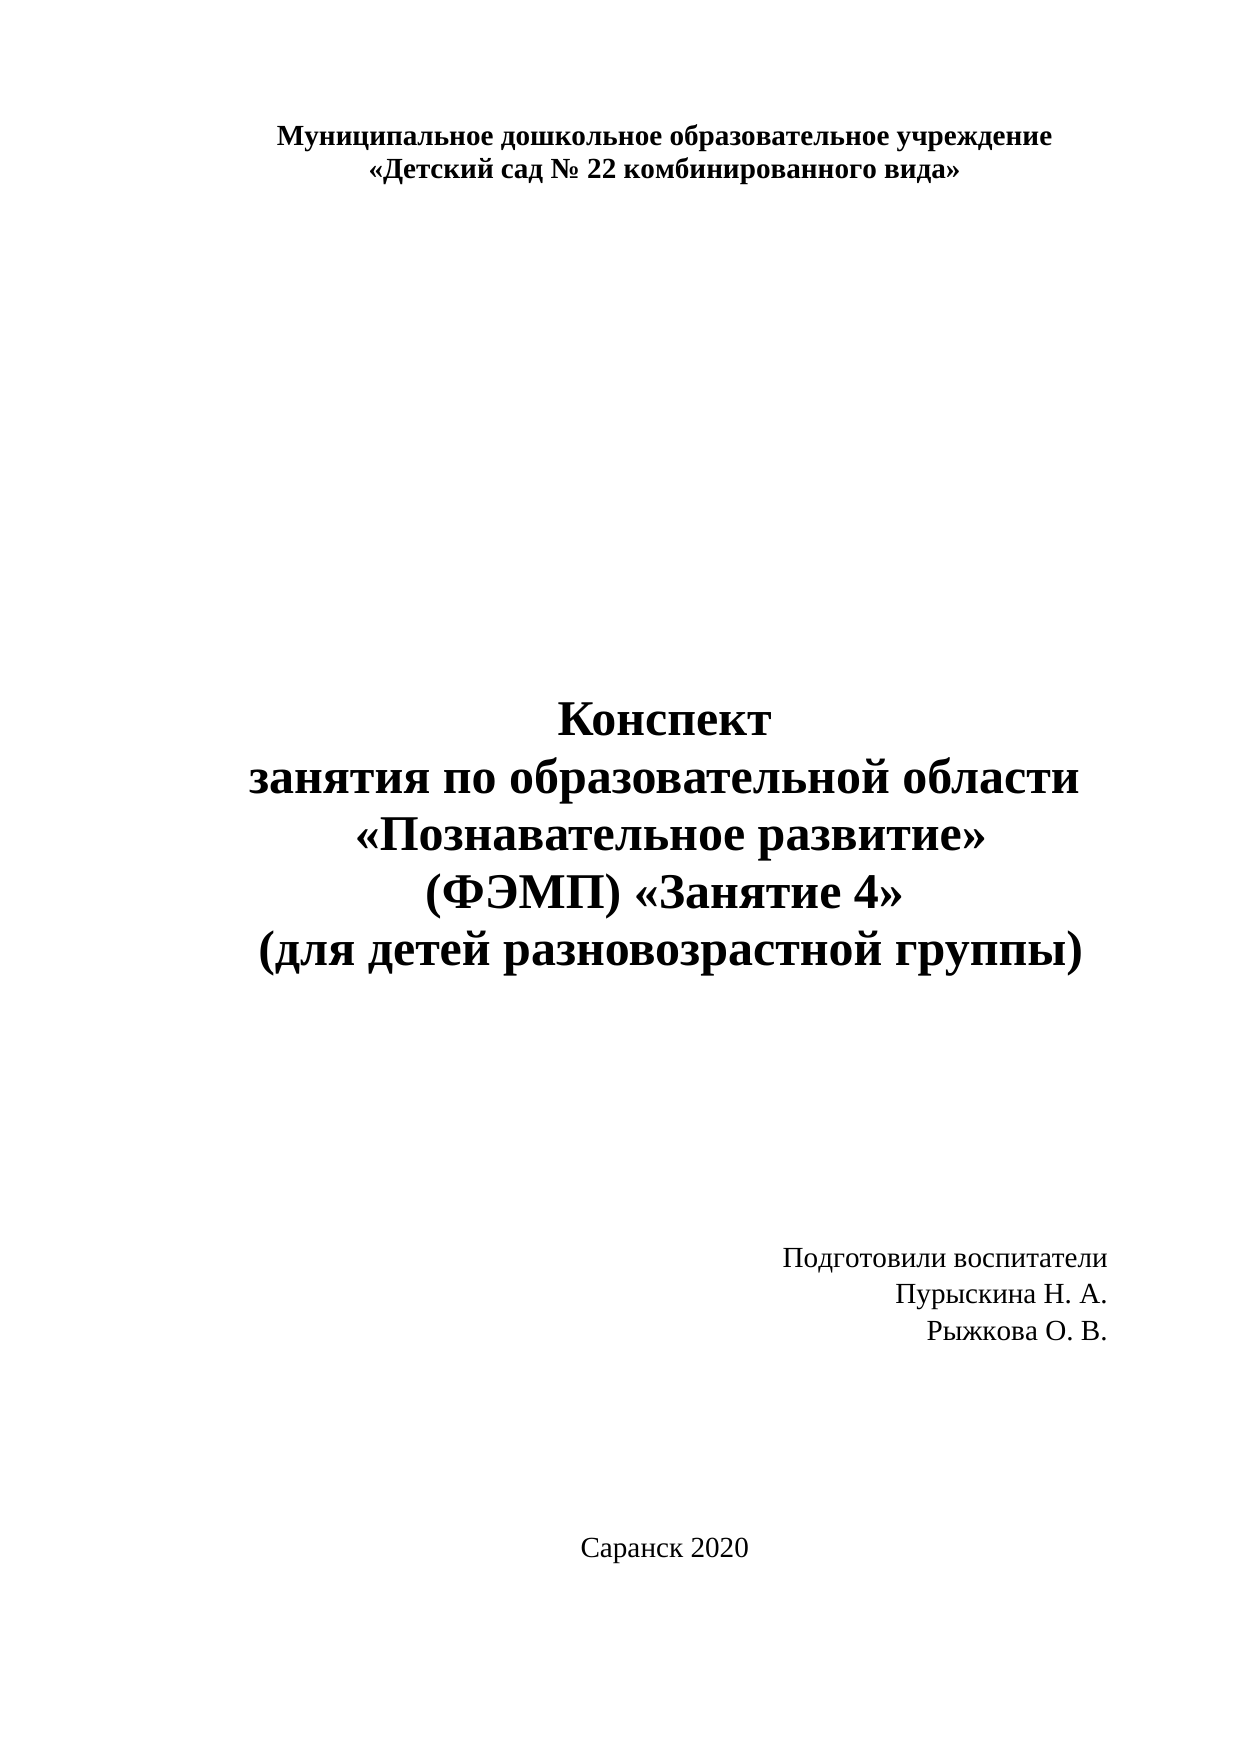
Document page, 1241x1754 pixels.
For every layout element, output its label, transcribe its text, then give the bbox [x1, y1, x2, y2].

text Рыжкова О. В. [177, 1313, 1107, 1346]
text «Детский сад № 22 комбинированного вида» [177, 152, 1152, 185]
text занятия по образовательной области [177, 746, 1152, 804]
text Саранск 2020 [177, 1530, 1152, 1563]
text (для детей разновозрастной группы) [177, 919, 1152, 976]
text Конспект [177, 689, 1152, 746]
text Муниципальное дошкольное образовательное учреждение [177, 118, 1152, 152]
text Подготовили воспитатели [177, 1241, 1107, 1274]
text Пурыскина Н. А. [177, 1277, 1107, 1310]
text «Познавательное развитие» [177, 804, 1152, 861]
text (ФЭМП) «Занятие 4» [177, 861, 1152, 919]
